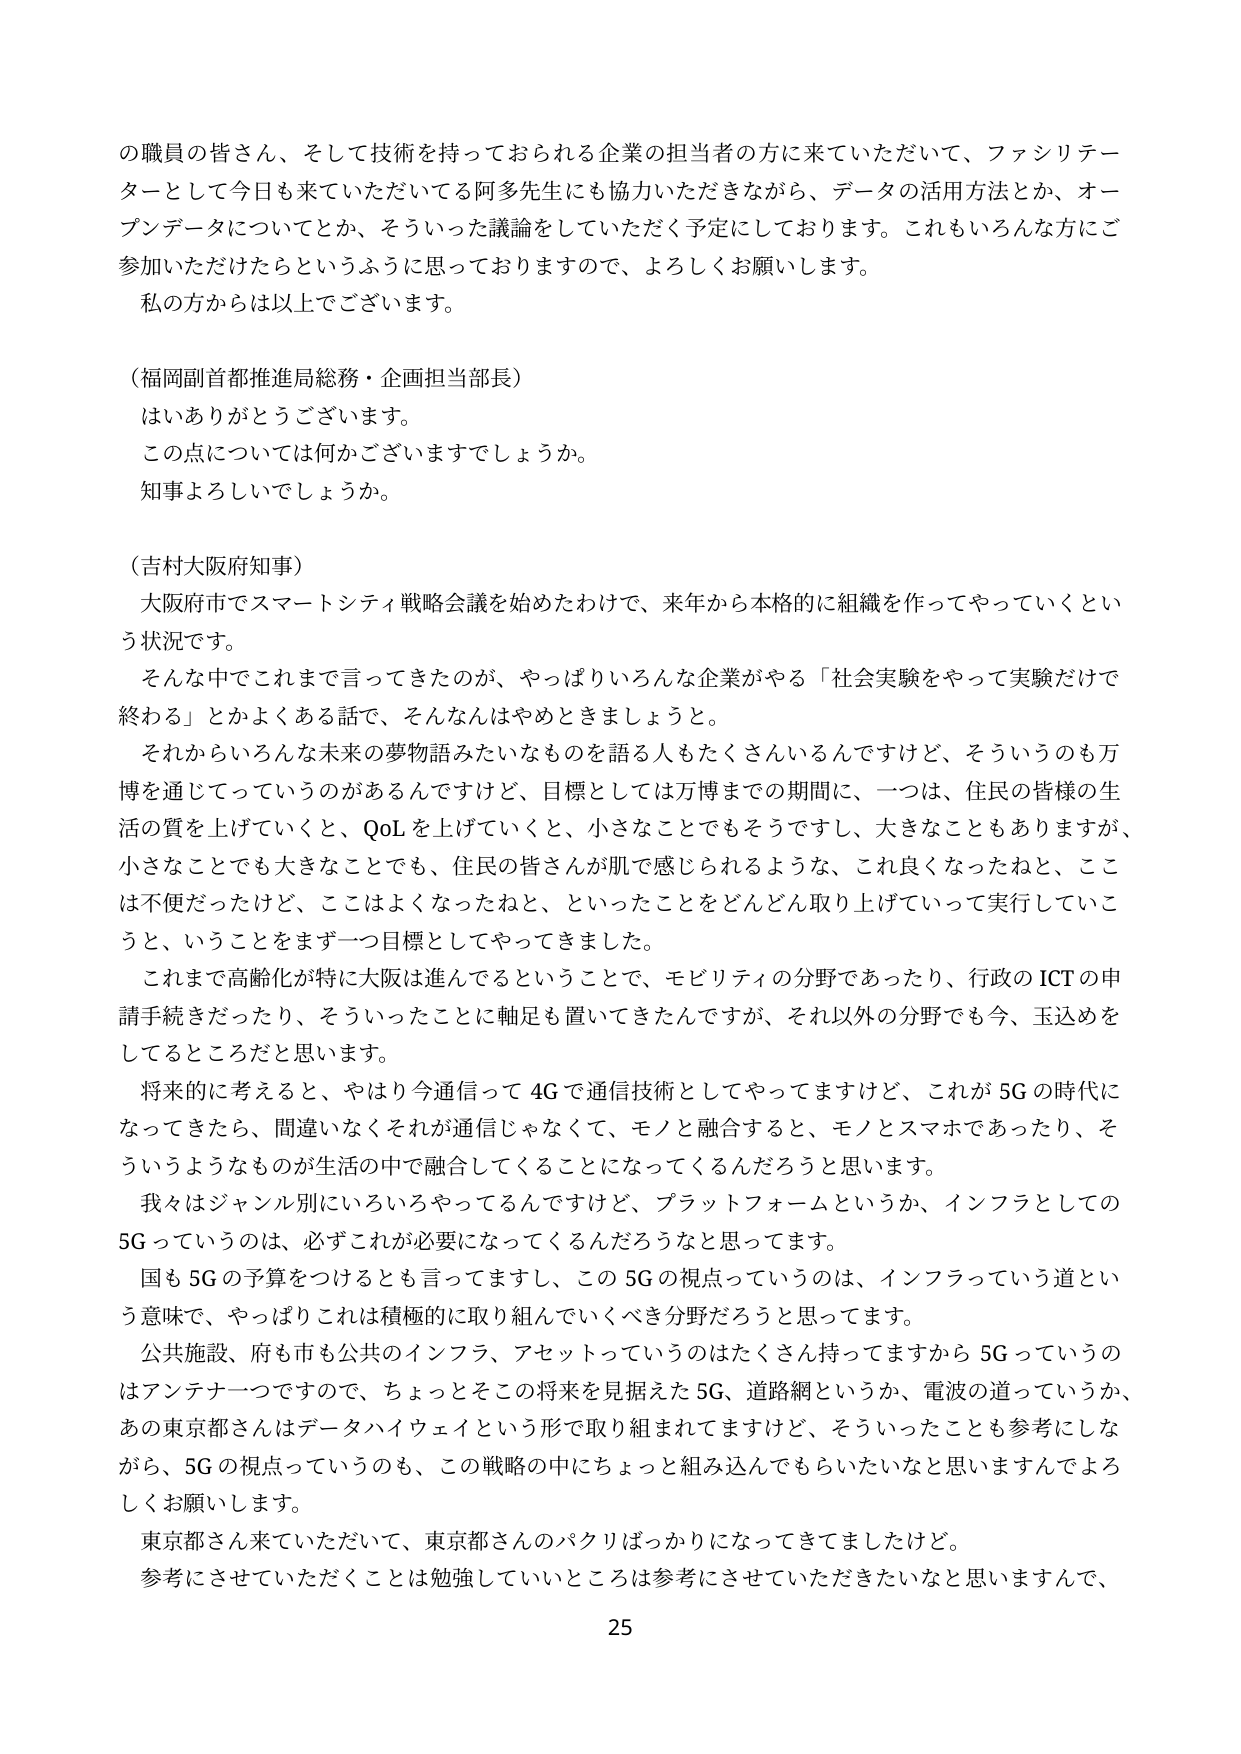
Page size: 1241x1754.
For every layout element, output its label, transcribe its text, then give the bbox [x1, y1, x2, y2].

text これまで高齢化が特に大阪は進んでるということで、モビリティの分野であったり、行政のICTの申請手続きだったり、そういったことに軸足も置いてきたんですが、それ以外の分野でも今、玉込めをしてるところだと思います。 [118, 959, 1122, 1071]
text 公共施設、府も市も公共のインフラ、アセットっていうのはたくさん持ってますから5Gっていうのはアンテナ一つですので、ちょっとそこの将来を見据えた5G、道路網というか、電波の道っていうか、あの東京都さんはデータハイウェイという形で取り組まれてますけど、そういったことも参考にしながら、5Gの視点っていうのも、この戦略の中にちょっと組み込んでもらいたいなと思いますんでよろしくお願いします。 [118, 1334, 1122, 1521]
text 国も5Gの予算をつけるとも言ってますし、この5Gの視点っていうのは、インフラっていう道という意味で、やっぱりこれは積極的に取り組んでいくべき分野だろうと思ってます。 [118, 1259, 1122, 1334]
text それからいろんな未来の夢物語みたいなものを語る人もたくさんいるんですけど、そういうのも万博を通じてっていうのがあるんですけど、目標としては万博までの期間に、一つは、住民の皆様の生活の質を上げていくと、QoLを上げていくと、小さなことでもそうですし、大きなこともありますが、小さなことでも大きなことでも、住民の皆さんが肌で感じられるような、これ良くなったねと、ここは不便だったけど、ここはよくなったねと、といったことをどんどん取り上げていって実行していこうと、いうことをまず一つ目標としてやってきました。 [118, 734, 1122, 959]
text （吉村大阪府知事） [118, 546, 1122, 584]
text この点については何かございますでしょうか。 [118, 434, 1122, 471]
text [118, 1559, 1122, 1596]
text 知事よろしいでしょうか。 [118, 471, 1122, 509]
text 大阪府市でスマートシティ戦略会議を始めたわけで、来年から本格的に組織を作ってやっていくという状況です。 [118, 584, 1122, 659]
text 我々はジャンル別にいろいろやってるんですけど、プラットフォームというか、インフラとしての5Gっていうのは、必ずこれが必要になってくるんだろうなと思ってます。 [118, 1184, 1122, 1259]
text （福岡副首都推進局総務・企画担当部長） [118, 359, 1122, 396]
text 私の方からは以上でございます。 [118, 284, 1122, 321]
text はいありがとうございます。 [118, 396, 1122, 434]
text 東京都さん来ていただいて、東京都さんのパクリばっかりになってきてましたけど。 [118, 1521, 1122, 1559]
text 将来的に考えると、やはり今通信って4Gで通信技術としてやってますけど、これが5Gの時代になってきたら、間違いなくそれが通信じゃなくて、モノと融合すると、モノとスマホであったり、そういうようなものが生活の中で融合してくることになってくるんだろうと思います。 [118, 1071, 1122, 1184]
text そんな中でこれまで言ってきたのが、やっぱりいろんな企業がやる「社会実験をやって実験だけで終わる」とかよくある話で、そんなんはやめときましょうと。 [118, 659, 1122, 734]
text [118, 134, 1122, 284]
